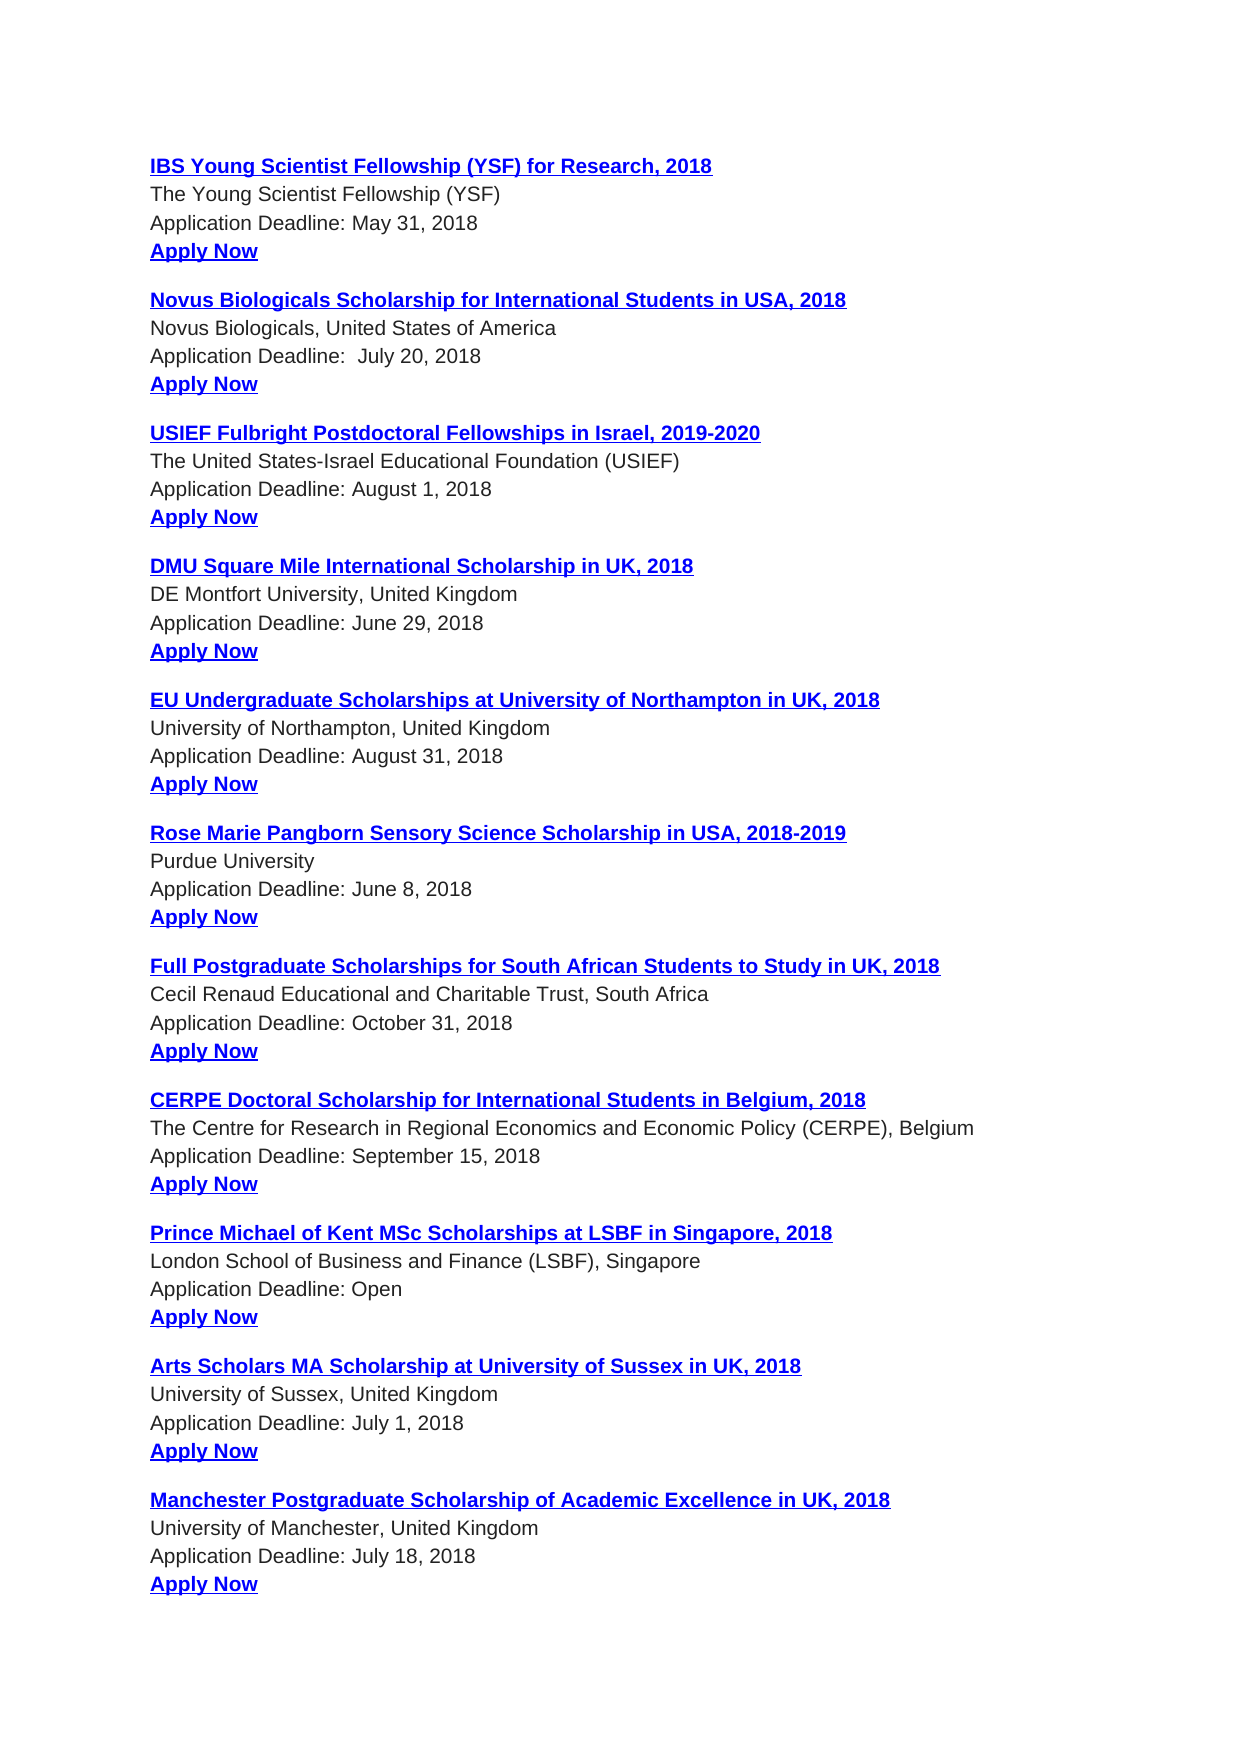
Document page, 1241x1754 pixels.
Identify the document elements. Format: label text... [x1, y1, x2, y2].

text CERPE Doctoral Scholarship for International Students in Belgium, 2018 The Centre for Research in Regional Economics and Economic Policy (CERPE), Belgium Application Deadline: September 15, 2018 Apply Now [150, 1083, 1090, 1196]
text Novus Biologicals Scholarship for International Students in USA, 2018 Novus Biologicals, United States of America Application Deadline: July 20, 2018 Apply Now [150, 283, 1090, 396]
text Prince Michael of Kent MSc Scholarships at LSBF in Singapore, 2018 London School of Business and Finance (LSBF), Singapore Application Deadline: Open Apply Now [150, 1217, 1090, 1329]
text Rose Marie Pangborn Sensory Science Scholarship in USA, 2018-2019 Purdue University Application Deadline: June 8, 2018 Apply Now [150, 817, 1090, 929]
text Manchester Postgraduate Scholarship of Academic Excellence in UK, 2018 University of Manchester, United Kingdom Application Deadline: July 18, 2018 Apply Now [150, 1483, 1090, 1596]
text Full Postgraduate Scholarships for South African Students to Study in UK, 2018 Cecil Renaud Educational and Charitable Trust, South Africa Application Deadline: October 31, 2018 Apply Now [150, 950, 1090, 1062]
text DMU Square Mile International Scholarship in UK, 2018 DE Montfort University, United Kingdom Application Deadline: June 29, 2018 Apply Now [150, 550, 1090, 662]
text IBS Young Scientist Fellowship (YSF) for Research, 2018 The Young Scientist Fellowship (YSF) Application Deadline: May 31, 2018 Apply Now [150, 150, 1090, 262]
text EU Undergraduate Scholarships at University of Northampton in UK, 2018 University of Northampton, United Kingdom Application Deadline: August 31, 2018 Apply Now [150, 683, 1090, 796]
text Arts Scholars MA Scholarship at University of Sussex in UK, 2018 University of Sussex, United Kingdom Application Deadline: July 1, 2018 Apply Now [150, 1350, 1090, 1462]
text USIEF Fulbright Postdoctoral Fellowships in Israel, 2019-2020 The United States-Israel Educational Foundation (USIEF) Application Deadline: August 1, 2018 Apply Now [150, 417, 1090, 529]
